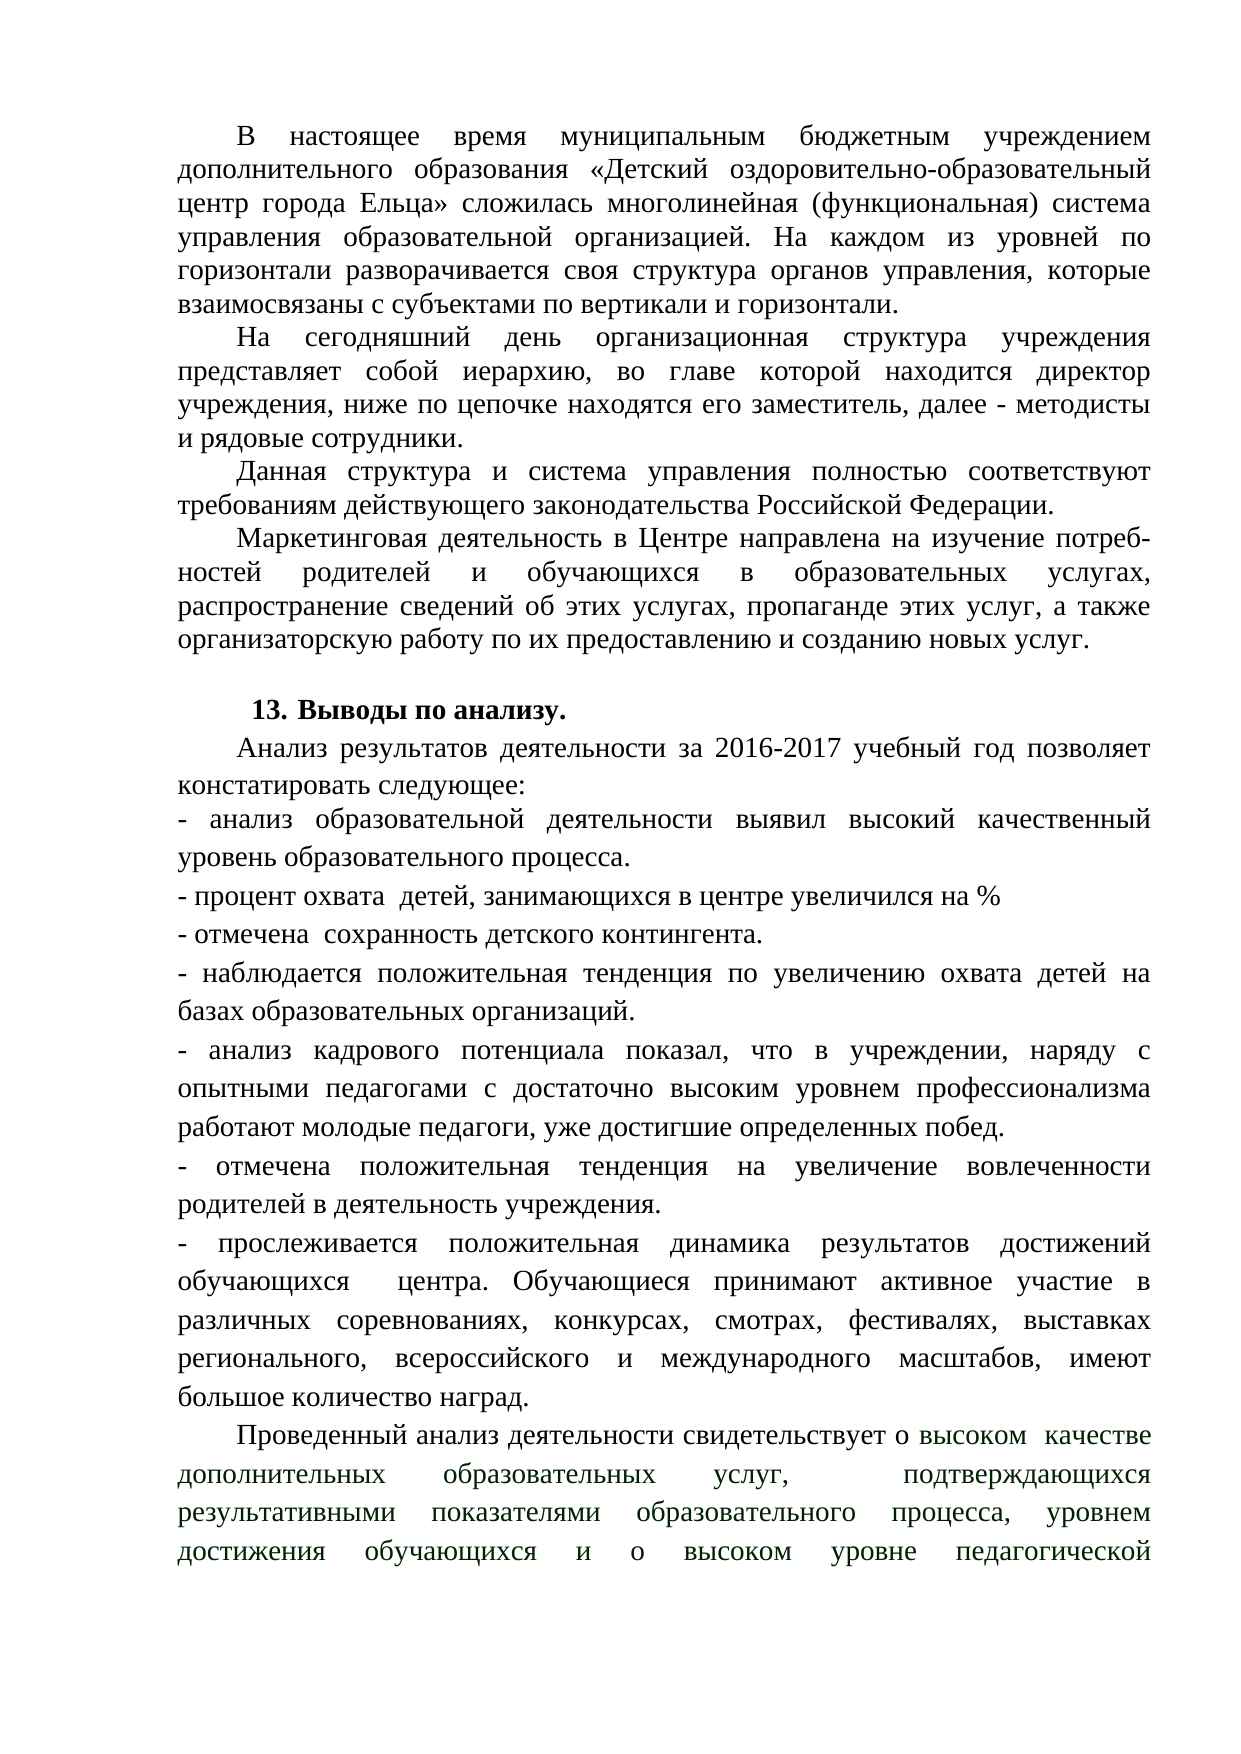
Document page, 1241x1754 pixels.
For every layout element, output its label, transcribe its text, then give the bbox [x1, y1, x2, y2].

list В настоящее время муниципальным бюджетным учреждением дополнительного образования «Детский оздоровительно-образовательный центр города Ельца» сложилась многолинейная (функциональная) система управления образовательной организацией. На каждом из уровней по горизонтали разворачивается своя структура органов управления, которые взаимосвязаны с субъектами по вертикали и горизонтали. [177, 118, 1152, 319]
list На сегодняшний день организационная структура учреждения представляет собой иерархию, во главе которой находится директор учреждения, ниже по цепочке находятся его заместитель, далее - методисты и рядовые сотрудники. [177, 319, 1152, 453]
text - процент охвата детей, занимающихся в центре увеличился на % [177, 878, 1152, 911]
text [177, 1417, 1152, 1567]
text - анализ образовательной деятельности выявил высокий качественный уровень образовательного процесса. [177, 801, 1152, 873]
list Выводы по анализу. [251, 688, 1152, 726]
text Анализ результатов деятельности за 2016-2017 учебный год позволяет констатировать следующее: [177, 726, 1152, 801]
text - отмечена сохранность детского контингента. [177, 916, 1152, 950]
text - прослеживается положительная динамика результатов достижений обучающихся центра. Обучающиеся принимают активное участие в различных соревнованиях, конкурсах, смотрах, фестивалях, выставках регионального, всероссийского и международного масштабов, имеют большое количество наград. [177, 1225, 1152, 1412]
list Данная структура и система управления полностью соответствуют требованиям действующего законодательства Российской Федерации. [177, 453, 1152, 521]
list Маркетинговая деятельность в Центре направлена на изучение потреб- ностей родителей и обучающихся в образовательных услугах, распространение сведений об этих услугах, пропаганде этих услуг, а также организаторскую работу по их предоставлению и созданию новых услуг. [177, 521, 1152, 655]
text - наблюдается положительная тенденция по увеличению охвата детей на базах образовательных организаций. [177, 955, 1152, 1027]
text - анализ кадрового потенциала показал, что в учреждении, наряду с опытными педагогами с достаточно высоким уровнем профессионализма работают молодые педагоги, уже достигшие определенных побед. [177, 1032, 1152, 1143]
text - отмечена положительная тенденция на увеличение вовлеченности родителей в деятельность учреждения. [177, 1148, 1152, 1220]
